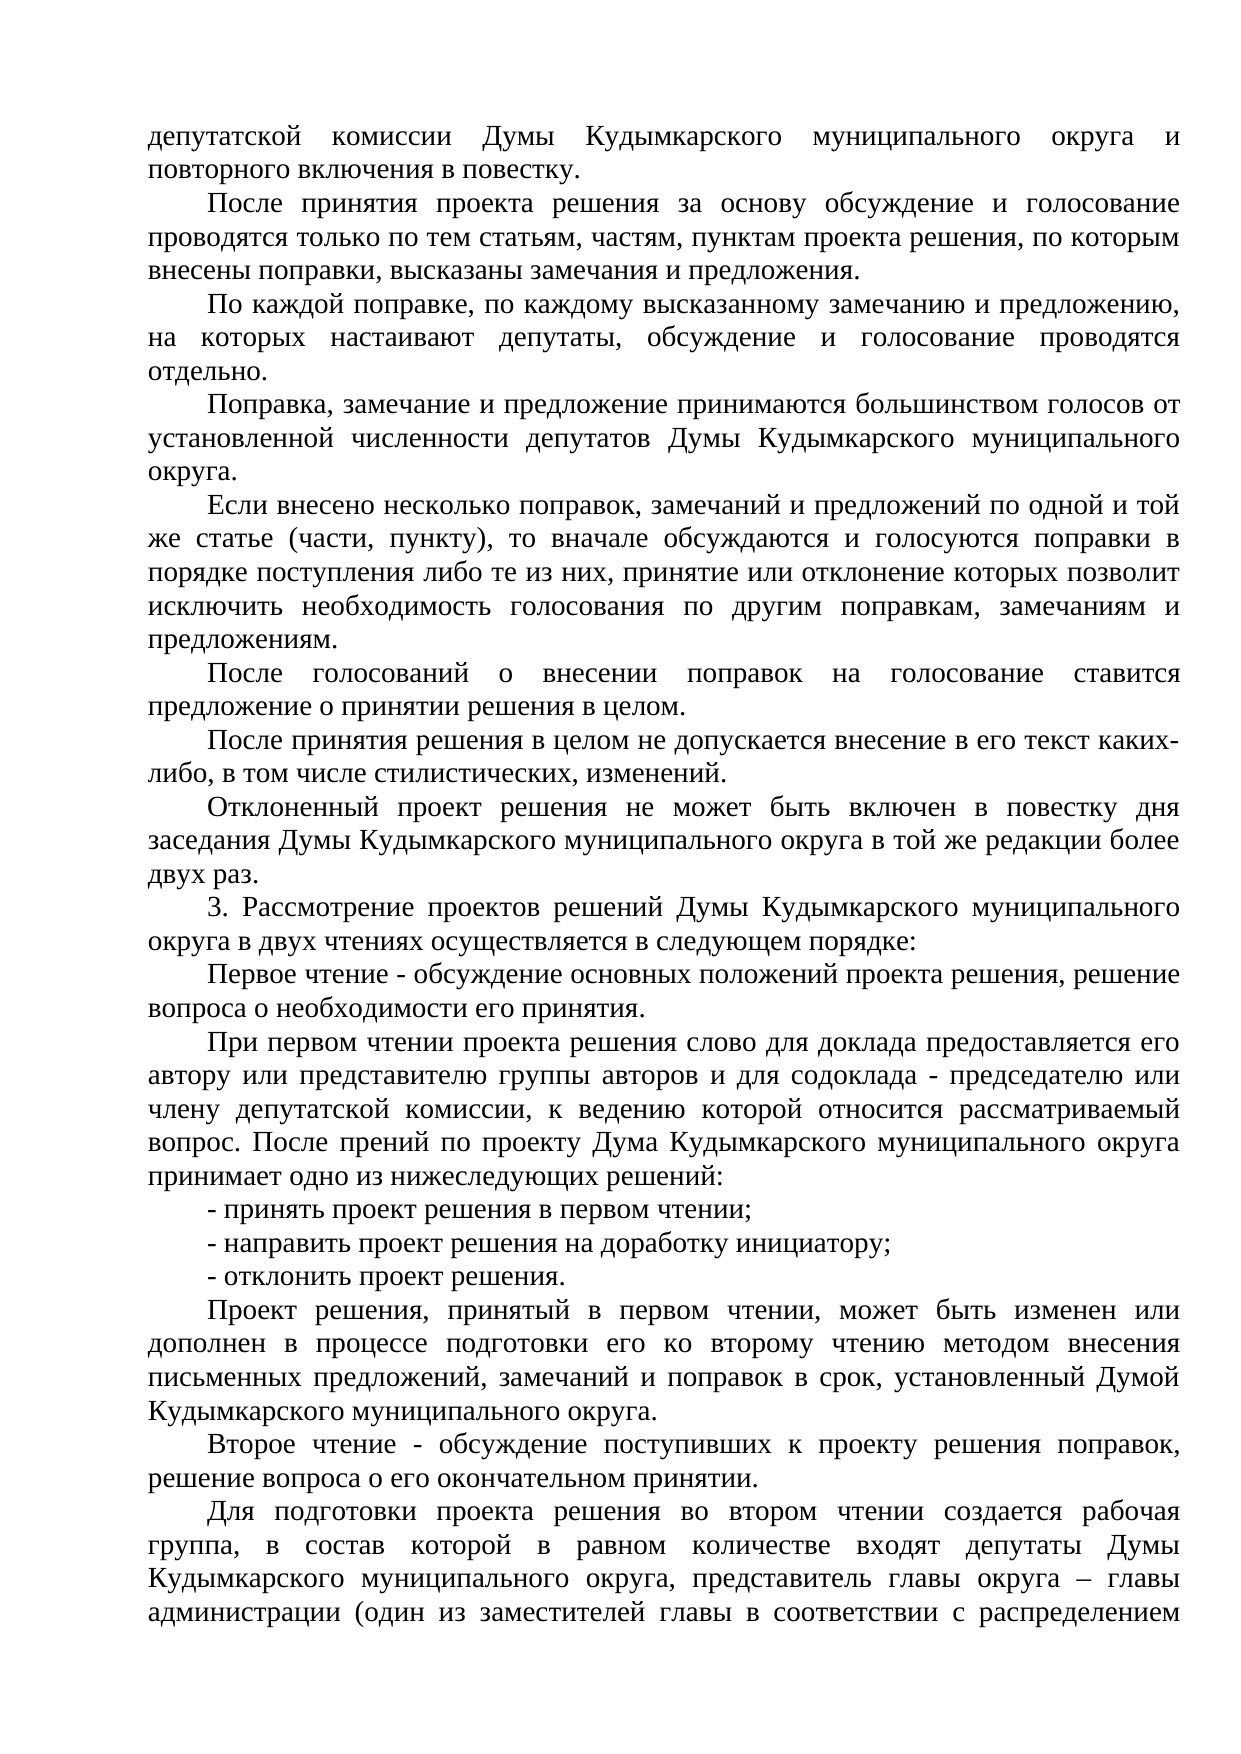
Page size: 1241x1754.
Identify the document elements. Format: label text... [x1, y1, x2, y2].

text По каждой поправке, по каждому высказанному замечанию и предложению, на которых настаивают депутаты, обсуждение и голосование проводятся отдельно. [148, 286, 1181, 386]
text После принятия решения в целом не допускается внесение в его текст каких-либо, в том числе стилистических, изменений. [148, 722, 1181, 789]
text Проект решения, принятый в первом чтении, может быть изменен или дополнен в процессе подготовки его ко второму чтению методом внесения письменных предложений, замечаний и поправок в срок, установленный Думой Кудымкарского муниципального округа. [148, 1292, 1181, 1426]
text Поправка, замечание и предложение принимаются большинством голосов от установленной численности депутатов Думы Кудымкарского муниципального округа. [148, 386, 1181, 487]
text При первом чтении проекта решения слово для доклада предоставляется его автору или представителю группы авторов и для содоклада - председателю или члену депутатской комиссии, к ведению которой относится рассматриваемый вопрос. После прений по проекту Дума Кудымкарского муниципального округа принимает одно из нижеследующих решений: [148, 1024, 1181, 1191]
text - отклонить проект решения. [148, 1258, 1181, 1292]
text Если внесено несколько поправок, замечаний и предложений по одной и той же статье (части, пункту), то вначале обсуждаются и голосуются поправки в порядке поступления либо те из них, принятие или отклонение которых позволит исключить необходимость голосования по другим поправкам, замечаниям и предложениям. [148, 487, 1181, 655]
text Второе чтение - обсуждение поступивших к проекту решения поправок, решение вопроса о его окончательном принятии. [148, 1426, 1181, 1493]
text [148, 118, 1181, 185]
text - принять проект решения в первом чтении; [148, 1191, 1181, 1225]
text После принятия проекта решения за основу обсуждение и голосование проводятся только по тем статьям, частям, пунктам проекта решения, по которым внесены поправки, высказаны замечания и предложения. [148, 185, 1181, 286]
text Первое чтение - обсуждение основных положений проекта решения, решение вопроса о необходимости его принятия. [148, 957, 1181, 1024]
text - направить проект решения на доработку инициатору; [148, 1225, 1181, 1258]
text 3. Рассмотрение проектов решений Думы Кудымкарского муниципального округа в двух чтениях осуществляется в следующем порядке: [148, 889, 1181, 957]
text После голосований о внесении поправок на голосование ставится предложение о принятии решения в целом. [148, 655, 1181, 722]
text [148, 1493, 1181, 1627]
text Отклоненный проект решения не может быть включен в повестку дня заседания Думы Кудымкарского муниципального округа в той же редакции более двух раз. [148, 789, 1181, 889]
